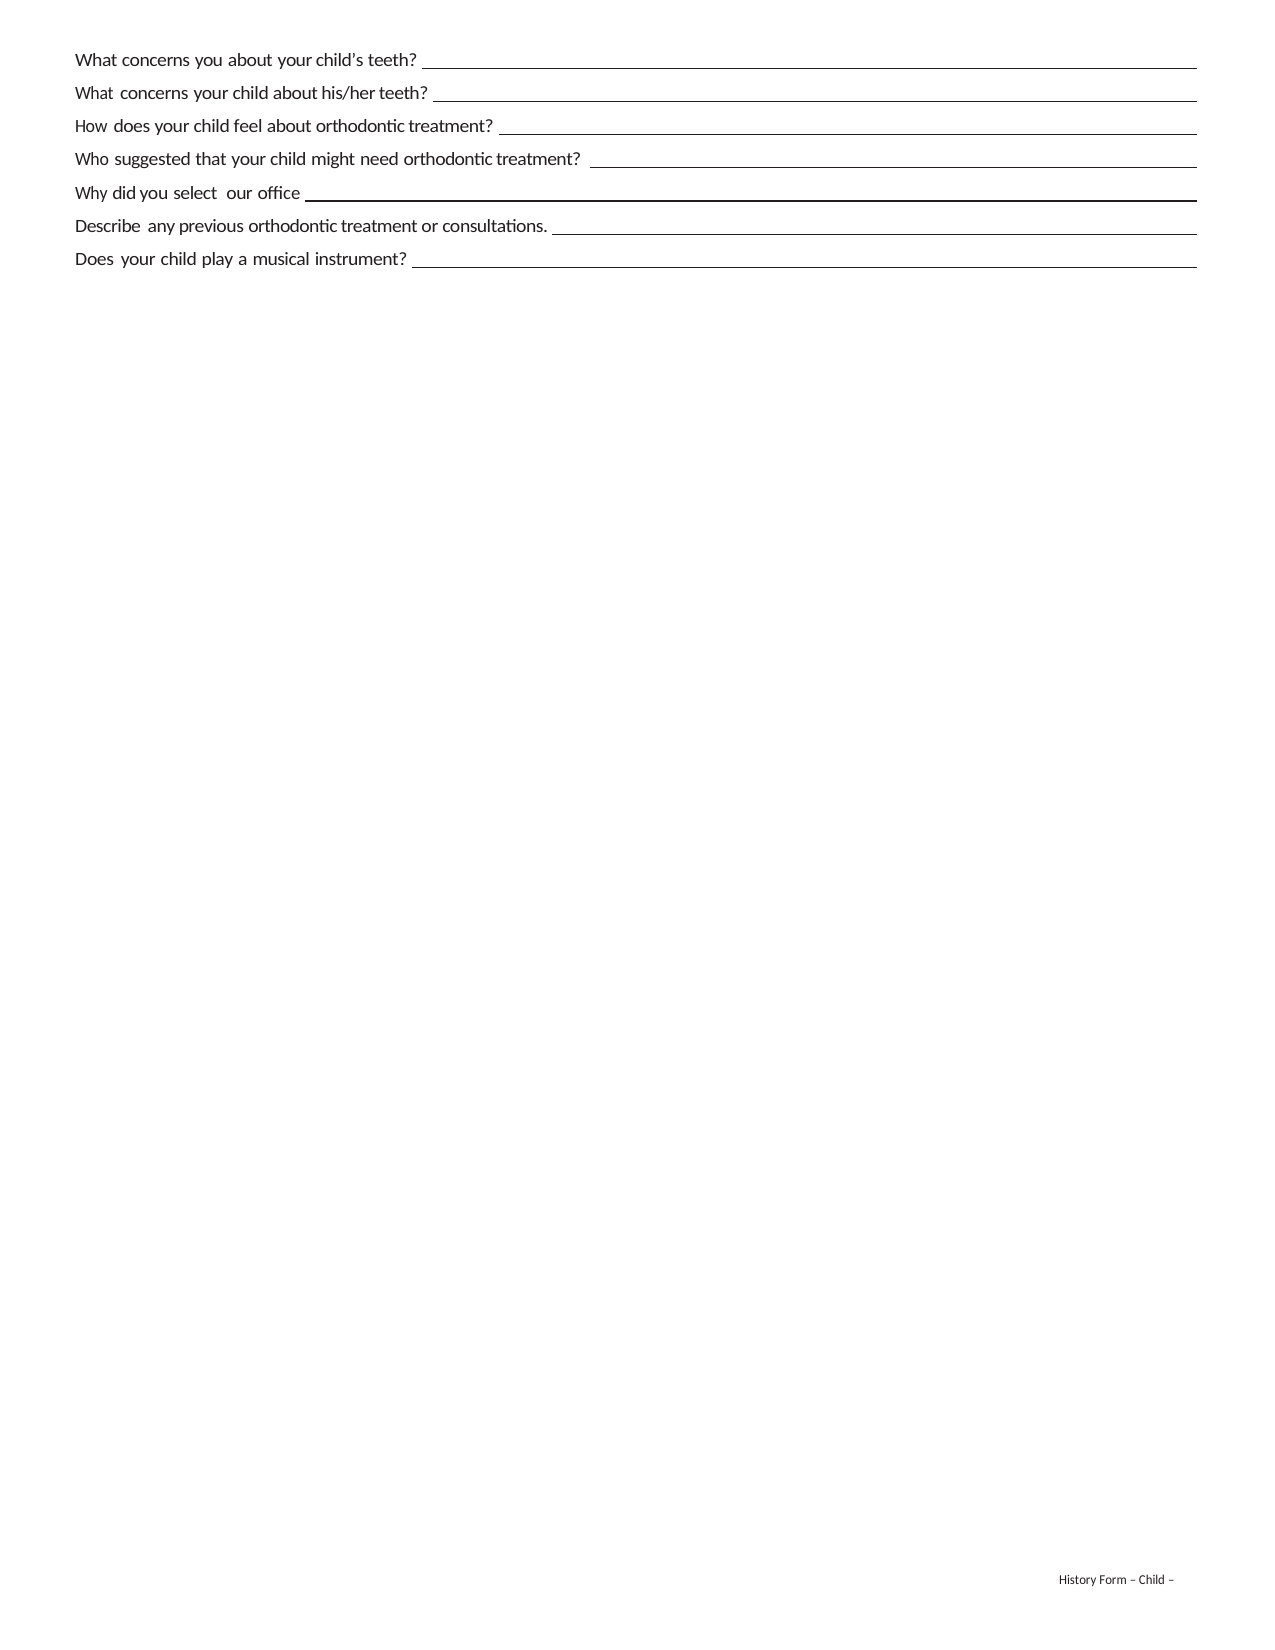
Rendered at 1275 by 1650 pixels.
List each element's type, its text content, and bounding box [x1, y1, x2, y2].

text What concerns you about your child’s teeth? What concerns your child about his/her teeth? How does your child feel about orthodontic treatment? Who suggested that your child might need orthodontic treatment? Why did you select our office Describe any previous orthodontic treatment or consultations. Does your child play a musical instrument? [75, 48, 1197, 270]
